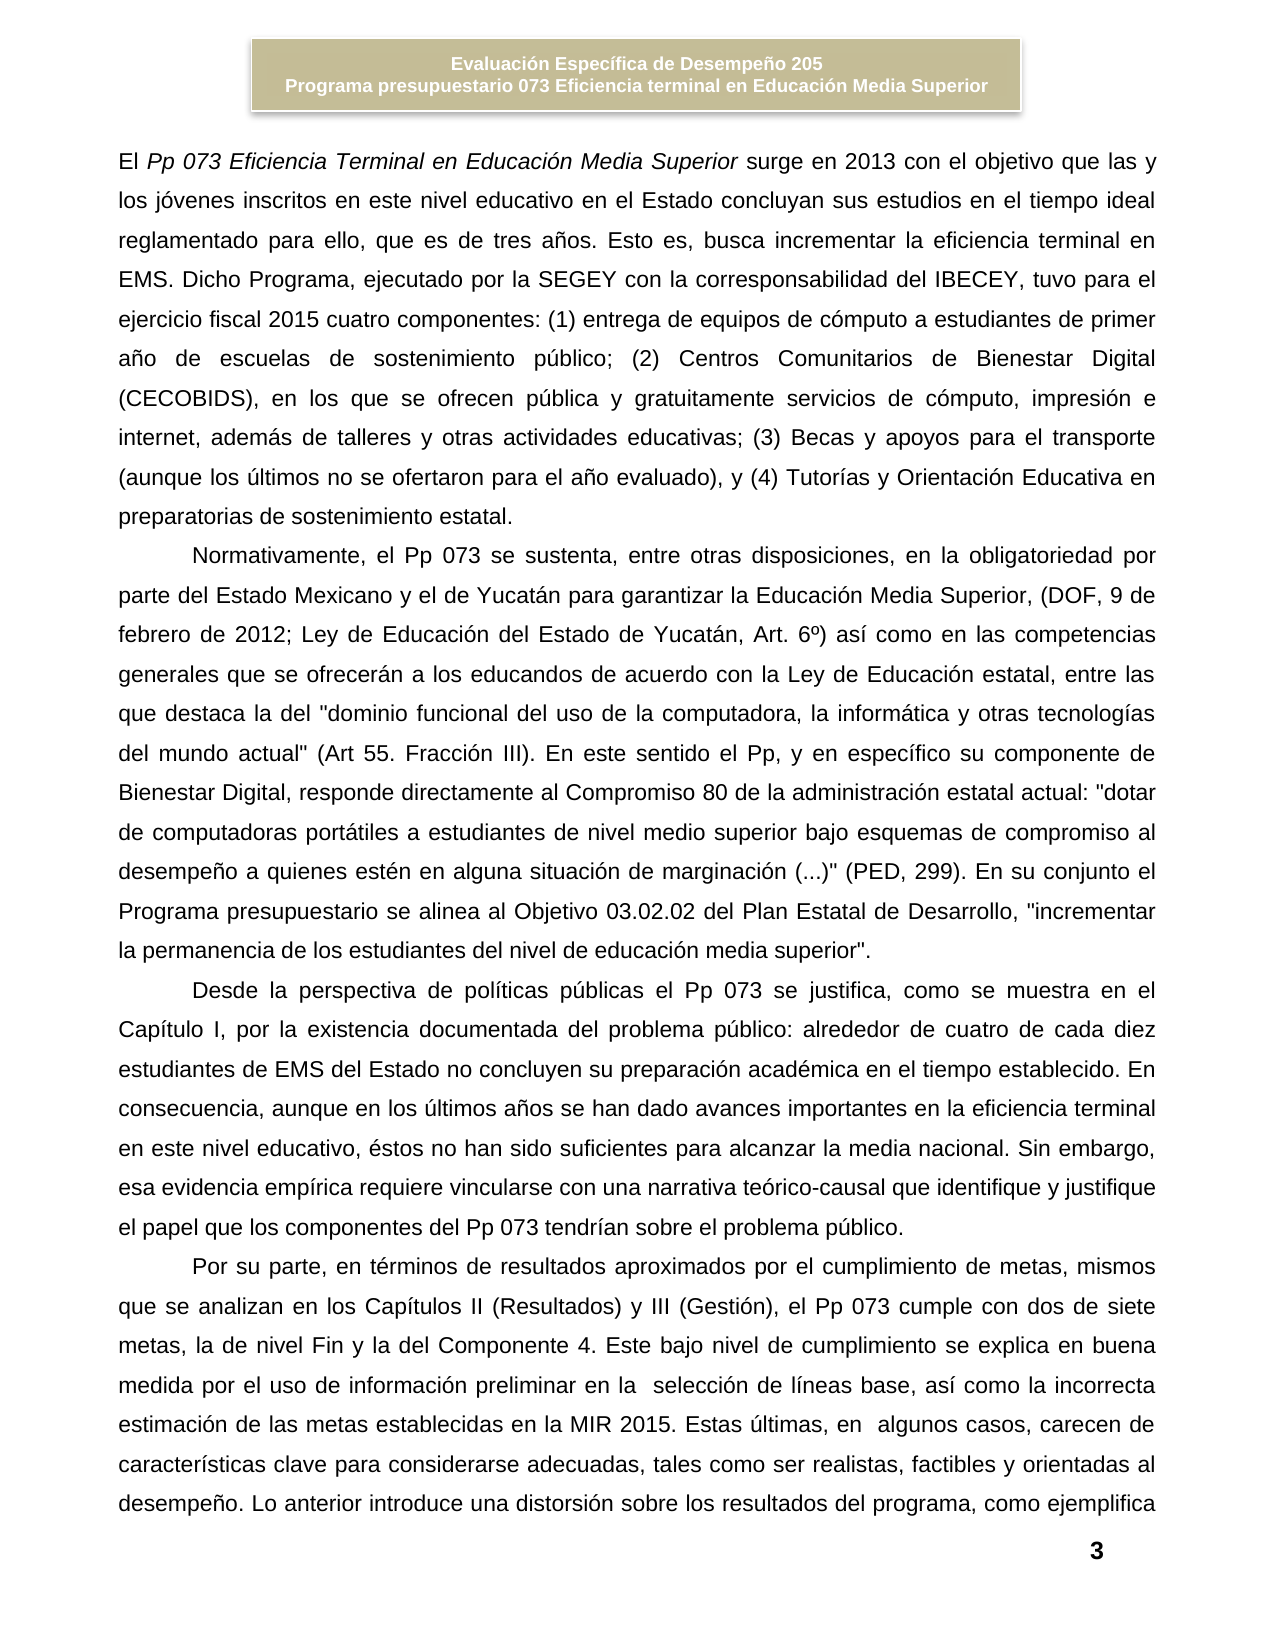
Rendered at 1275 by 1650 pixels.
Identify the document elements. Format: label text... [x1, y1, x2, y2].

text Normativamente, el Pp 073 se sustenta, entre otras disposiciones, en la obligatoriedad por parte del Estado Mexicano y el de Yucatán para garantizar la Educación Media Superior, (DOF, 9 de febrero de 2012; Ley de Educación del Estado de Yucatán, Art. 6º) así como en las competencias generales que se ofrecerán a los educandos de acuerdo con la Ley de Educación estatal, entre las que destaca la del "dominio funcional del uso de la computadora, la informática y otras tecnologías del mundo actual" (Art 55. Fracción III). En este sentido el Pp, y en específico su componente de Bienestar Digital, responde directamente al Compromiso 80 de la administración estatal actual: "dotar de computadoras portátiles a estudiantes de nivel medio superior bajo esquemas de compromiso al desempeño a quienes estén en alguna situación de marginación (...)" (PED, 299). En su conjunto el Programa presupuestario se alinea al Objetivo 03.02.02 del Plan Estatal de Desarrollo, "incrementar la permanencia de los estudiantes del nivel de educación media superior". [118, 542, 1157, 964]
text El Pp 073 Eficiencia Terminal en Educación Media Superior surge en 2013 con el objetivo que las y los jóvenes inscritos en este nivel educativo en el Estado concluyan sus estudios en el tiempo ideal reglamentado para ello, que es de tres años. Esto es, busca incrementar la eficiencia terminal en EMS. Dicho Programa, ejecutado por la SEGEY con la corresponsabilidad del IBECEY, tuvo para el ejercicio fiscal 2015 cuatro componentes: (1) entrega de equipos de cómputo a estudiantes de primer año de escuelas de sostenimiento público; (2) Centros Comunitarios de Bienestar Digital (CECOBIDS), en los que se ofrecen pública y gratuitamente servicios de cómputo, impresión e internet, además de talleres y otras actividades educativas; (3) Becas y apoyos para el transporte (aunque los últimos no se ofertaron para el año evaluado), y (4) Tutorías y Orientación Educativa en preparatorias de sostenimiento estatal. [118, 148, 1157, 529]
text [118, 1253, 1157, 1516]
text Desde la perspectiva de políticas públicas el Pp 073 se justifica, como se muestra en el Capítulo I, por la existencia documentada del problema público: alrededor de cuatro de cada diez estudiantes de EMS del Estado no concluyen su preparación académica en el tiempo establecido. En consecuencia, aunque en los últimos años se han dado avances importantes en la eficiencia terminal en este nivel educativo, éstos no han sido suficientes para alcanzar la media nacional. Sin embargo, esa evidencia empírica requiere vincularse con una narrativa teórico-causal que identifique y justifique el papel que los componentes del Pp 073 tendrían sobre el problema público. [118, 977, 1157, 1240]
